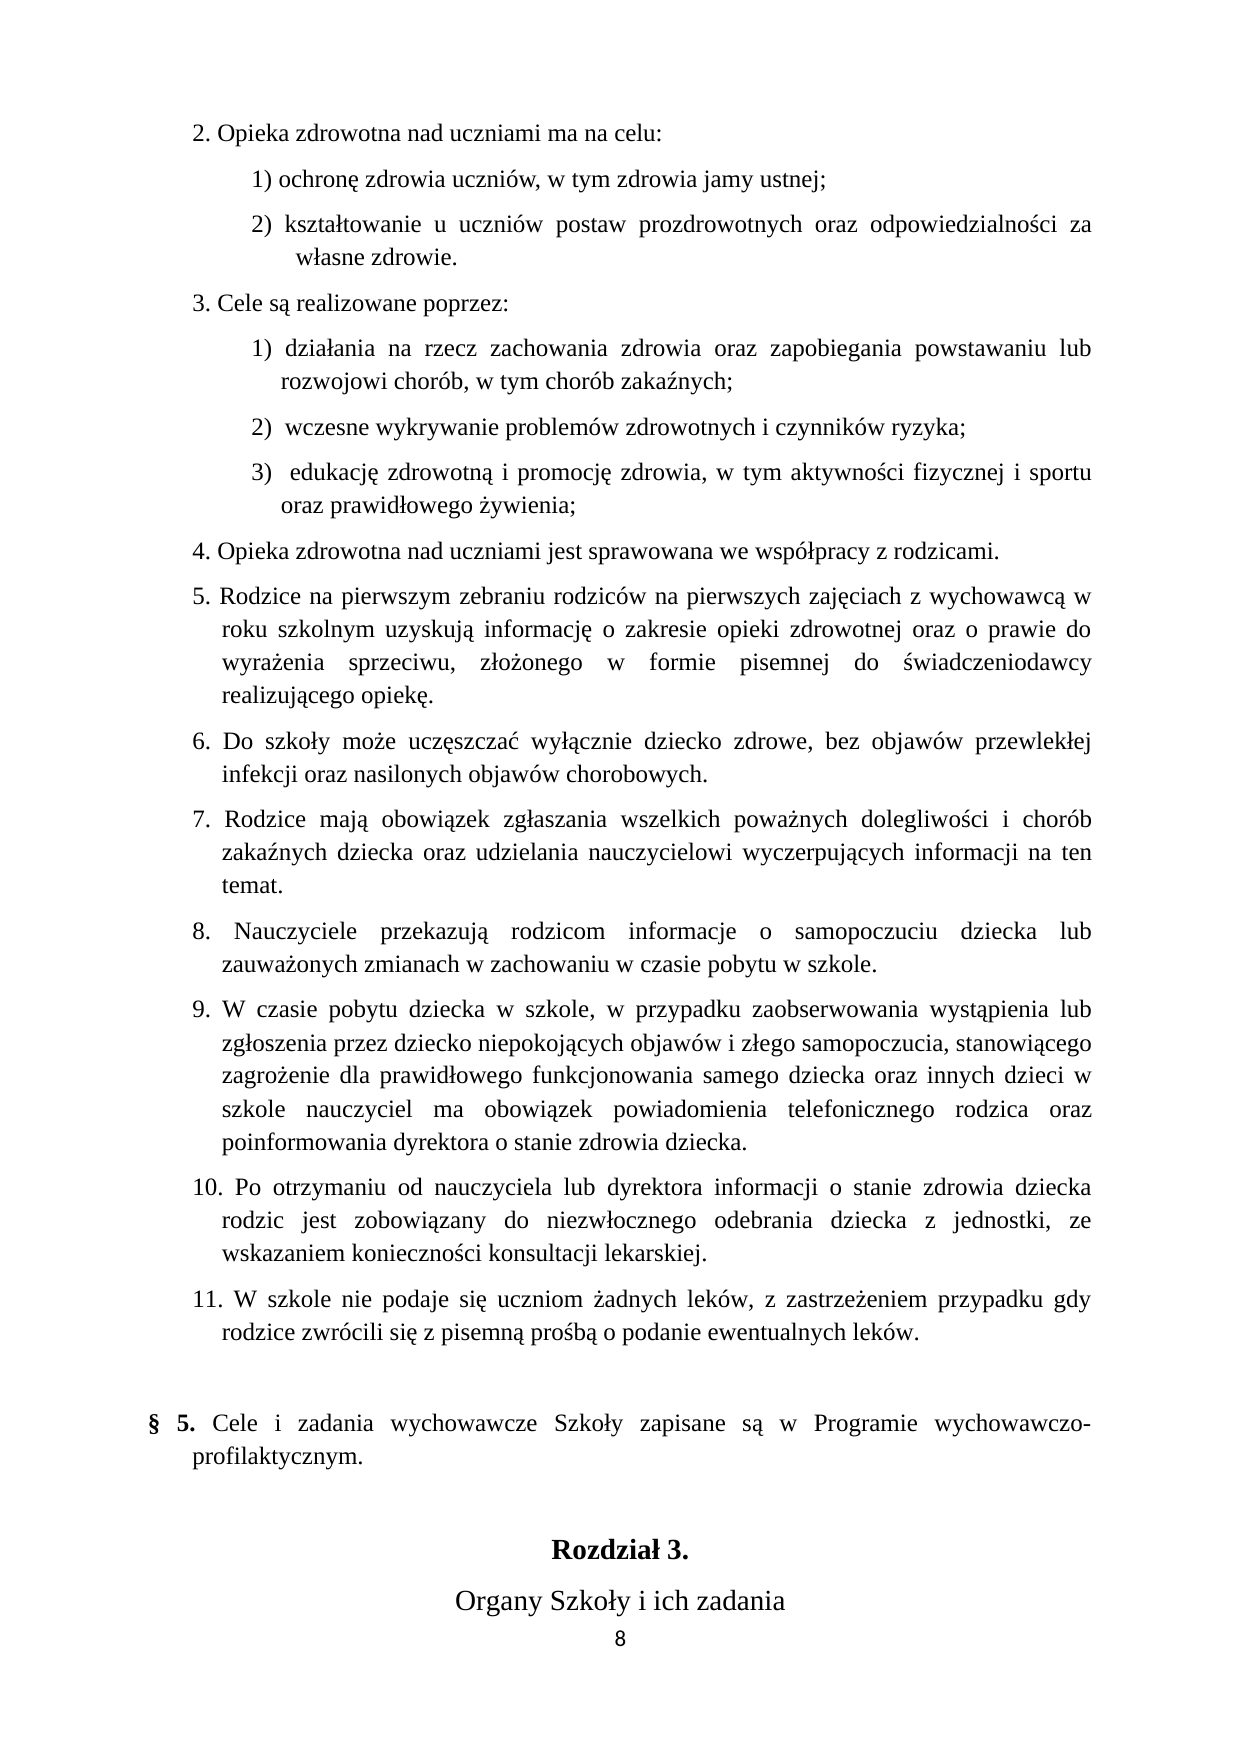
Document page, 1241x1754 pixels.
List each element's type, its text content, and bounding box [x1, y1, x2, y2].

text 9. W czasie pobytu dziecka w szkole, w przypadku zaobserwowania wystąpienia lub zgłoszenia przez dziecko niepokojących objawów i złego samopoczucia, stanowiącego zagrożenie dla prawidłowego funkcjonowania samego dziecka oraz innych dzieci w szkole nauczyciel ma obowiązek powiadomienia telefonicznego rodzica oraz poinformowania dyrektora o stanie zdrowia dziecka. [192, 994, 1092, 1155]
text 6. Do szkoły może uczęszczać wyłącznie dziecko zdrowe, bez objawów przewlekłej infekcji oraz nasilonych objawów chorobowych. [192, 726, 1092, 788]
text 8. Nauczyciele przekazują rodzicom informacje o samopoczuciu dziecka lub zauważonych zmianach w zachowaniu w czasie pobytu w szkole. [192, 916, 1092, 978]
text 1) ochronę zdrowia uczniów, w tym zdrowia jamy ustnej; [251, 164, 1092, 192]
text 4. Opieka zdrowotna nad uczniami jest sprawowana we współpracy z rodzicami. [192, 536, 1092, 564]
list 1) działania na rzecz zachowania zdrowia oraz zapobiegania powstawaniu lub rozwojowi chorób, w tym chorób zakaźnych; [251, 333, 1092, 395]
text 11. W szkole nie podaje się uczniom żadnych leków, z zastrzeżeniem przypadku gdy rodzice zwrócili się z pisemną prośbą o podanie ewentualnych leków. [192, 1284, 1092, 1346]
text 3. Cele są realizowane poprzez: [192, 288, 1092, 316]
text 5. Rodzice na pierwszym zebraniu rodziców na pierwszych zajęciach z wychowawcą w roku szkolnym uzyskują informację o zakresie opieki zdrowotnej oraz o prawie do wyrażenia sprzeciwu, złożonego w formie pisemnej do świadczeniodawcy realizującego opiekę. [192, 581, 1092, 709]
text 7. Rodzice mają obowiązek zgłaszania wszelkich poważnych dolegliwości i chorób zakaźnych dziecka oraz udzielania nauczycielowi wyczerpujących informacji na ten temat. [192, 804, 1092, 899]
list 2) wczesne wykrywanie problemów zdrowotnych i czynników ryzyka; [251, 412, 1092, 441]
text 10. Po otrzymaniu od nauczyciela lub dyrektora informacji o stanie zdrowia dziecka rodzic jest zobowiązany do niezwłocznego odebrania dziecka z jednostki, ze wskazaniem konieczności konsultacji lekarskiej. [192, 1172, 1092, 1267]
text § 5. Cele i zadania wychowawcze Szkoły zapisane są w Programie wychowawczo-profilaktycznym. [148, 1437, 1092, 1469]
text Organy Szkoły i ich zadania [148, 1583, 1092, 1616]
text 2. Opieka zdrowotna nad uczniami ma na celu: [192, 118, 1092, 147]
text Rozdział 3. [148, 1532, 1092, 1565]
text 2) kształtowanie u uczniów postaw prozdrowotnych oraz odpowiedzialności za własne zdrowie. [251, 209, 1092, 271]
list 3) edukację zdrowotną i promocję zdrowia, w tym aktywności fizycznej i sportu oraz prawidłowego żywienia; [251, 457, 1092, 519]
